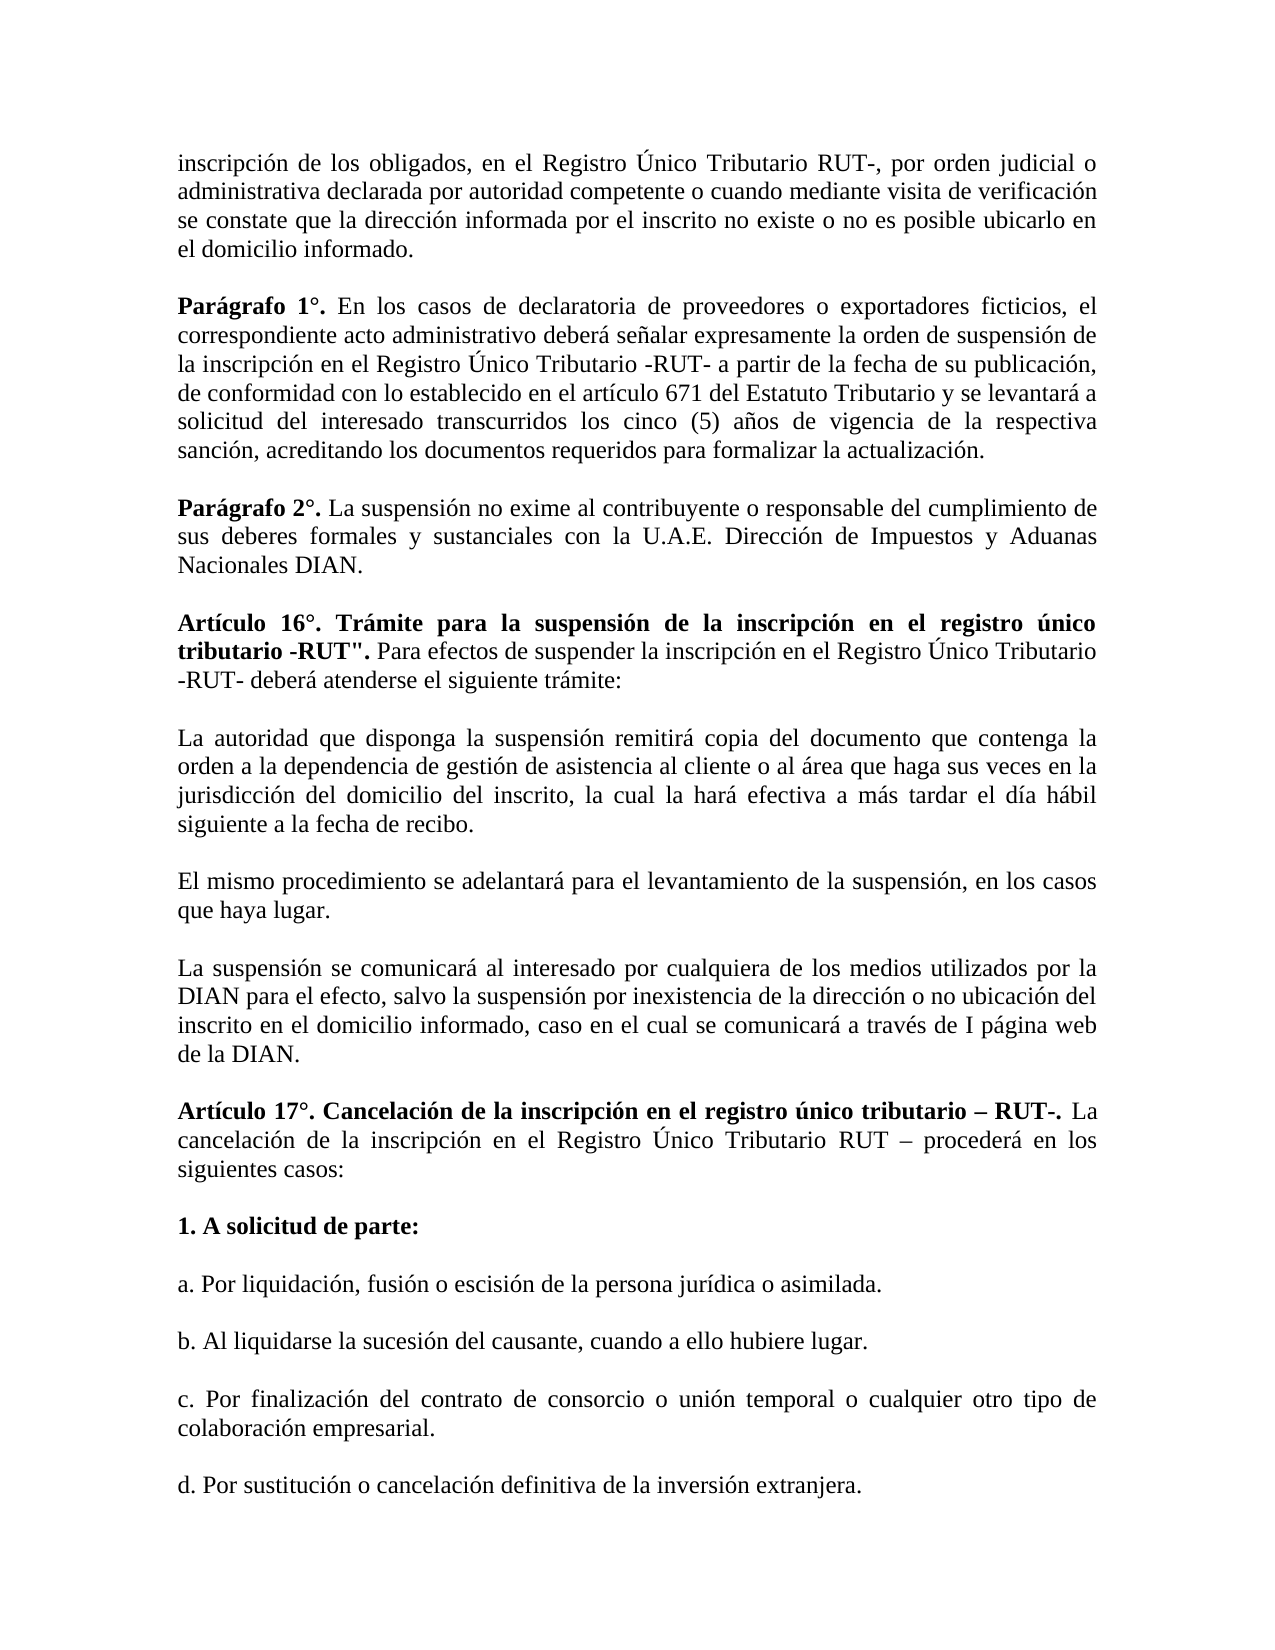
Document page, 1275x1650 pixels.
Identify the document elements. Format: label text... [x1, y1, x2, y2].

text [177, 148, 1098, 263]
text Parágrafo 2°. La suspensión no exime al contribuyente o responsable del cumplimiento de sus deberes formales y sustanciales con la U.A.E. Dirección de Impuestos y Aduanas Nacionales DIAN. [177, 493, 1098, 579]
text La suspensión se comunicará al interesado por cualquiera de los medios utilizados por la DIAN para el efecto, salvo la suspensión por inexistencia de la dirección o no ubicación del inscrito en el domicilio informado, caso en el cual se comunicará a través de I página web de la DIAN. [177, 953, 1098, 1068]
text El mismo procedimiento se adelantará para el levantamiento de la suspensión, en los casos que haya lugar. [177, 866, 1098, 924]
text d. Por sustitución o cancelación definitiva de la inversión extranjera. [177, 1441, 1098, 1499]
text La autoridad que disponga la suspensión remitirá copia del documento que contenga la orden a la dependencia de gestión de asistencia al cliente o al área que haga sus veces en la jurisdicción del domicilio del inscrito, la cual la hará efectiva a más tardar el día hábil siguiente a la fecha de recibo. [177, 723, 1098, 838]
text 1. A solicitud de parte: [177, 1211, 1098, 1240]
text Artículo 17°. Cancelación de la inscripción en el registro único tributario – RUT-. La cancelación de la inscripción en el Registro Único Tributario RUT – procederá en los siguientes casos: [177, 1096, 1098, 1183]
text Artículo 16°. Trámite para la suspensión de la inscripción en el registro único tributario -RUT". Para efectos de suspender la inscripción en el Registro Único Tributario -RUT- deberá atenderse el siguiente trámite: [177, 608, 1098, 694]
text c. Por finalización del contrato de consorcio o unión temporal o cualquier otro tipo de colaboración empresarial. [177, 1384, 1098, 1441]
text a. Por liquidación, fusión o escisión de la persona jurídica o asimilada. [177, 1269, 1098, 1298]
text b. Al liquidarse la sucesión del causante, cuando a ello hubiere lugar. [177, 1326, 1098, 1355]
text Parágrafo 1°. En los casos de declaratoria de proveedores o exportadores ficticios, el correspondiente acto administrativo deberá señalar expresamente la orden de suspensión de la inscripción en el Registro Único Tributario -RUT- a partir de la fecha de su publicación, de conformidad con lo establecido en el artículo 671 del Estatuto Tributario y se levantará a solicitud del interesado transcurridos los cinco (5) años de vigencia de la respectiva sanción, acreditando los documentos requeridos para formalizar la actualización. [177, 291, 1098, 464]
